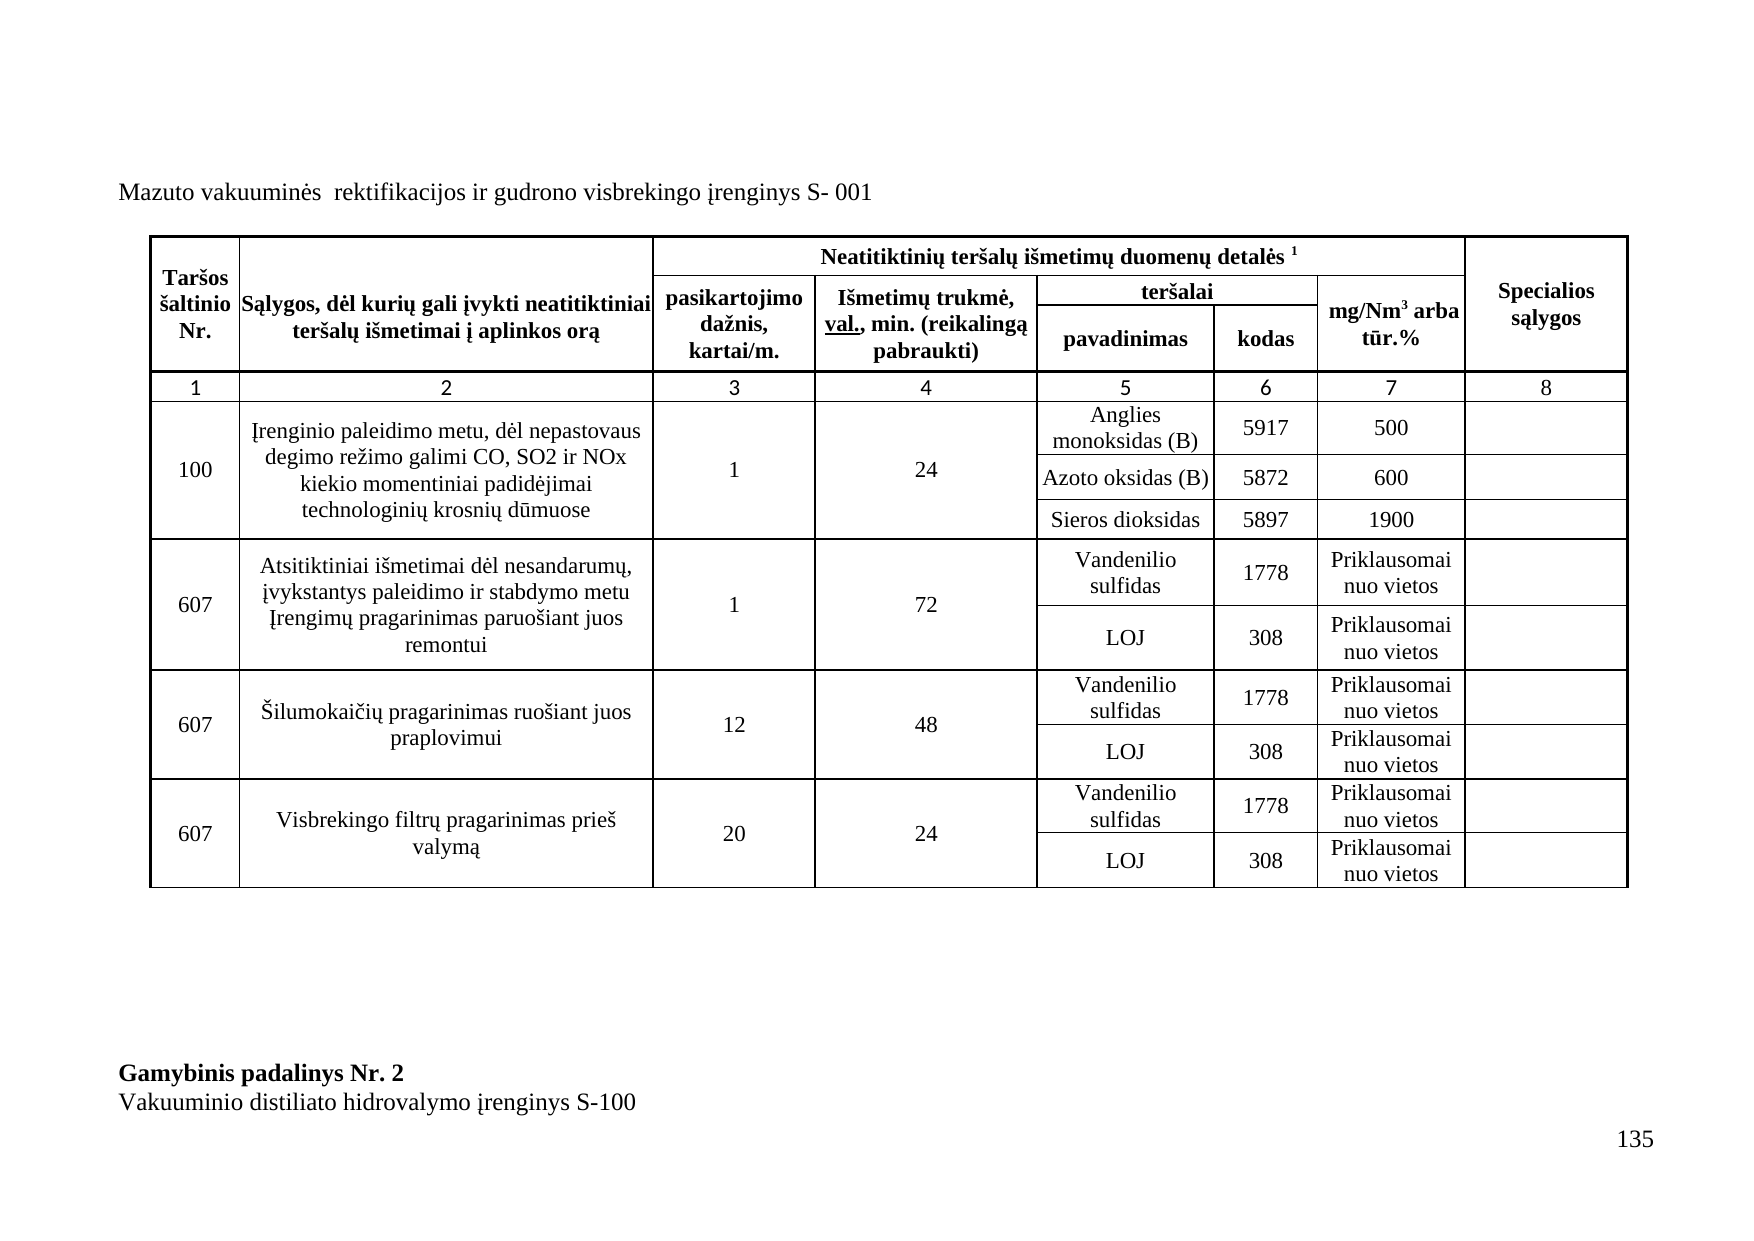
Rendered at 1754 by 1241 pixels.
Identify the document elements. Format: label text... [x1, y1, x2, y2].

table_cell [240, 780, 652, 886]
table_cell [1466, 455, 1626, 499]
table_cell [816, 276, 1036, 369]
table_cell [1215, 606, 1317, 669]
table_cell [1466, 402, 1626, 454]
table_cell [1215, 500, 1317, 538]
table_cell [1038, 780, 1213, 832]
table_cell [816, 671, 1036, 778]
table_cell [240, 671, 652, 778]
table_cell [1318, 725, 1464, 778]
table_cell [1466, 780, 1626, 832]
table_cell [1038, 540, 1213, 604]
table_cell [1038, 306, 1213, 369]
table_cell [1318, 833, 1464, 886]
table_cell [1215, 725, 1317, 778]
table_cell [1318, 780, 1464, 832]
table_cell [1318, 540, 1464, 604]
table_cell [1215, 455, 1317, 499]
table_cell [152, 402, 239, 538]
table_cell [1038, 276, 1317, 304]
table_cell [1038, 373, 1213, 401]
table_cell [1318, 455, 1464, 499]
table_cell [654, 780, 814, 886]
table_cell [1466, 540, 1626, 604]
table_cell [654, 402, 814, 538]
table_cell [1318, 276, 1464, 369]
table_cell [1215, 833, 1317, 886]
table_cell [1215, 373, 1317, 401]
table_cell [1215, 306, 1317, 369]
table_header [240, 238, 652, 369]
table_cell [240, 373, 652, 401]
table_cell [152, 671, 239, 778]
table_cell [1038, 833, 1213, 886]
text Mazuto vakuuminės rektifikacijos ir gudrono visbrekingo įrenginys S- 001 [118, 177, 1654, 206]
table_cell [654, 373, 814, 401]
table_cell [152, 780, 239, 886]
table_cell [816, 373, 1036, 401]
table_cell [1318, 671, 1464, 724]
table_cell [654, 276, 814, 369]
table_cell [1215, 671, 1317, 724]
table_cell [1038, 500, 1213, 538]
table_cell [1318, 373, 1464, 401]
text Gamybinis padalinys Nr. 2 [118, 1058, 1654, 1087]
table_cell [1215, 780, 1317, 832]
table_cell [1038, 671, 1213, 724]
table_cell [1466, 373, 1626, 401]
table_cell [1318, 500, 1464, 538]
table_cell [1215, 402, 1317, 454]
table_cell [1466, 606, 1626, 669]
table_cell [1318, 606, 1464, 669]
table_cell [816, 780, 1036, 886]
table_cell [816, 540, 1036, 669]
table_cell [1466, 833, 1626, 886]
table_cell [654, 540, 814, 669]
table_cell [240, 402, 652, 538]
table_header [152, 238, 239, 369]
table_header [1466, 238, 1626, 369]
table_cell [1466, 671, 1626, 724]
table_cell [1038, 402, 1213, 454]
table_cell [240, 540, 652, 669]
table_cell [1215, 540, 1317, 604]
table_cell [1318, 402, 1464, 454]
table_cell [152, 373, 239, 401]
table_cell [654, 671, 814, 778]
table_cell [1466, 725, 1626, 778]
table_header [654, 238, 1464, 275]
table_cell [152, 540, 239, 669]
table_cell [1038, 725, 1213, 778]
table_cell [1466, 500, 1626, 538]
text Vakuuminio distiliato hidrovalymo įrenginys S-100 [118, 1087, 1654, 1116]
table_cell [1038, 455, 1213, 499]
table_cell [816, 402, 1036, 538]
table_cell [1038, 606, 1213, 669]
